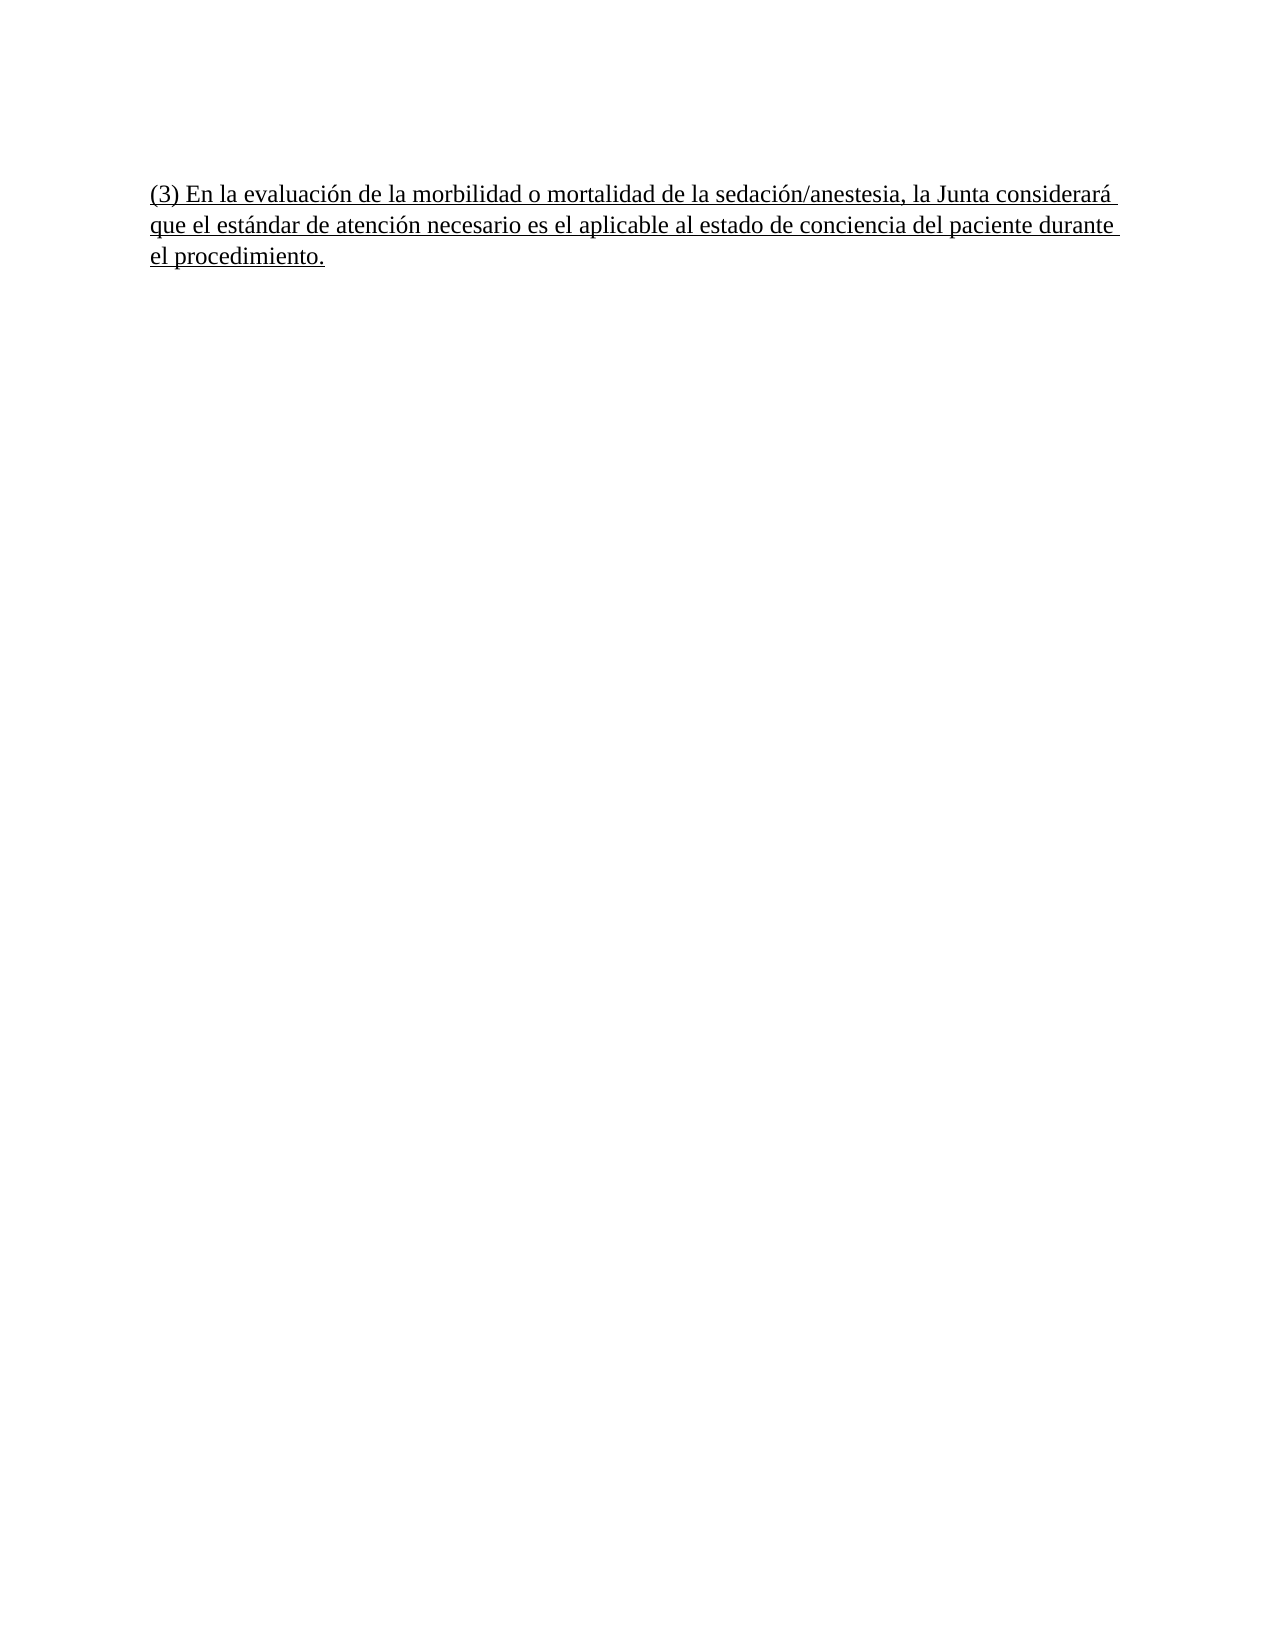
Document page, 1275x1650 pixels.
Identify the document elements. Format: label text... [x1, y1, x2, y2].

text (3) En la evaluación de la morbilidad o mortalidad de la sedación/anestesia, la Junta considerará que el estándar de atención necesario es el aplicable al estado de conciencia del paciente durante el procedimiento. [150, 179, 1125, 269]
